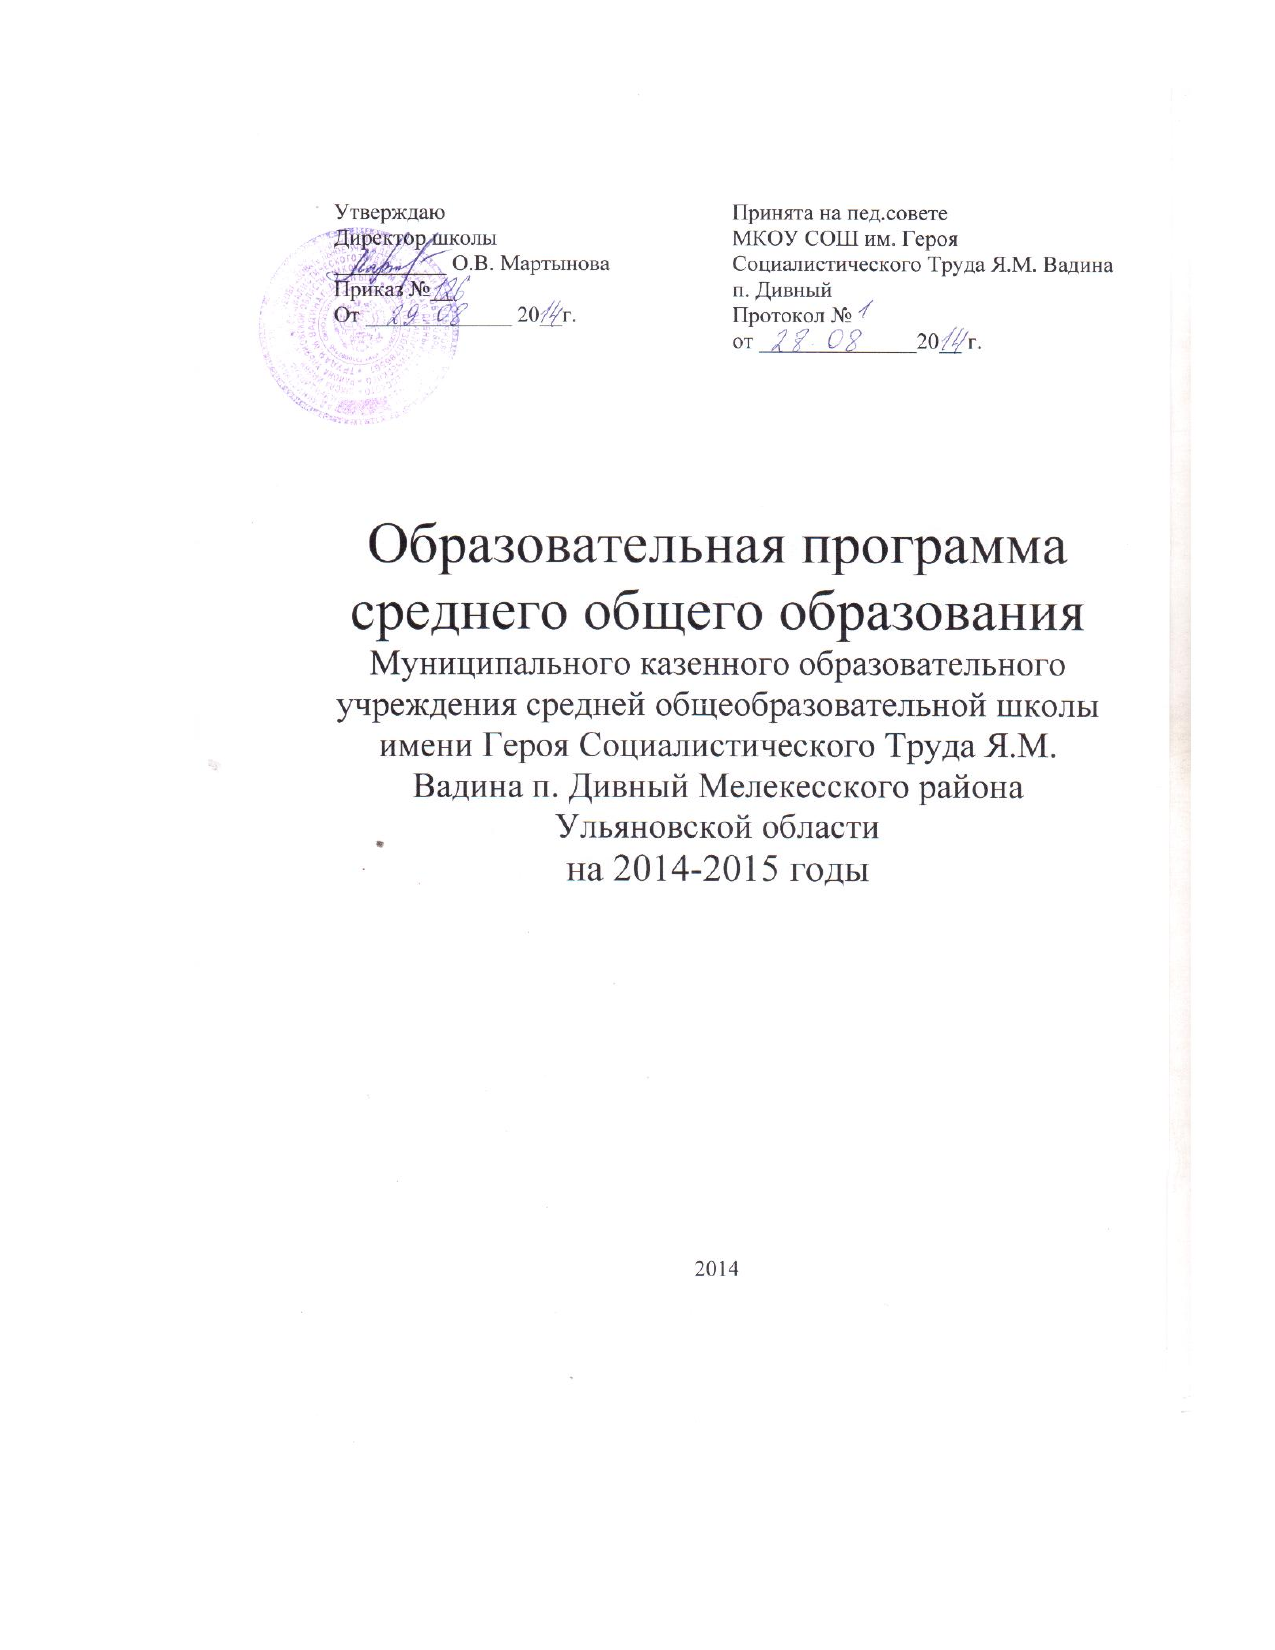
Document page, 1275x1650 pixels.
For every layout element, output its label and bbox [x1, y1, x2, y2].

picture [187, 88, 1196, 1475]
